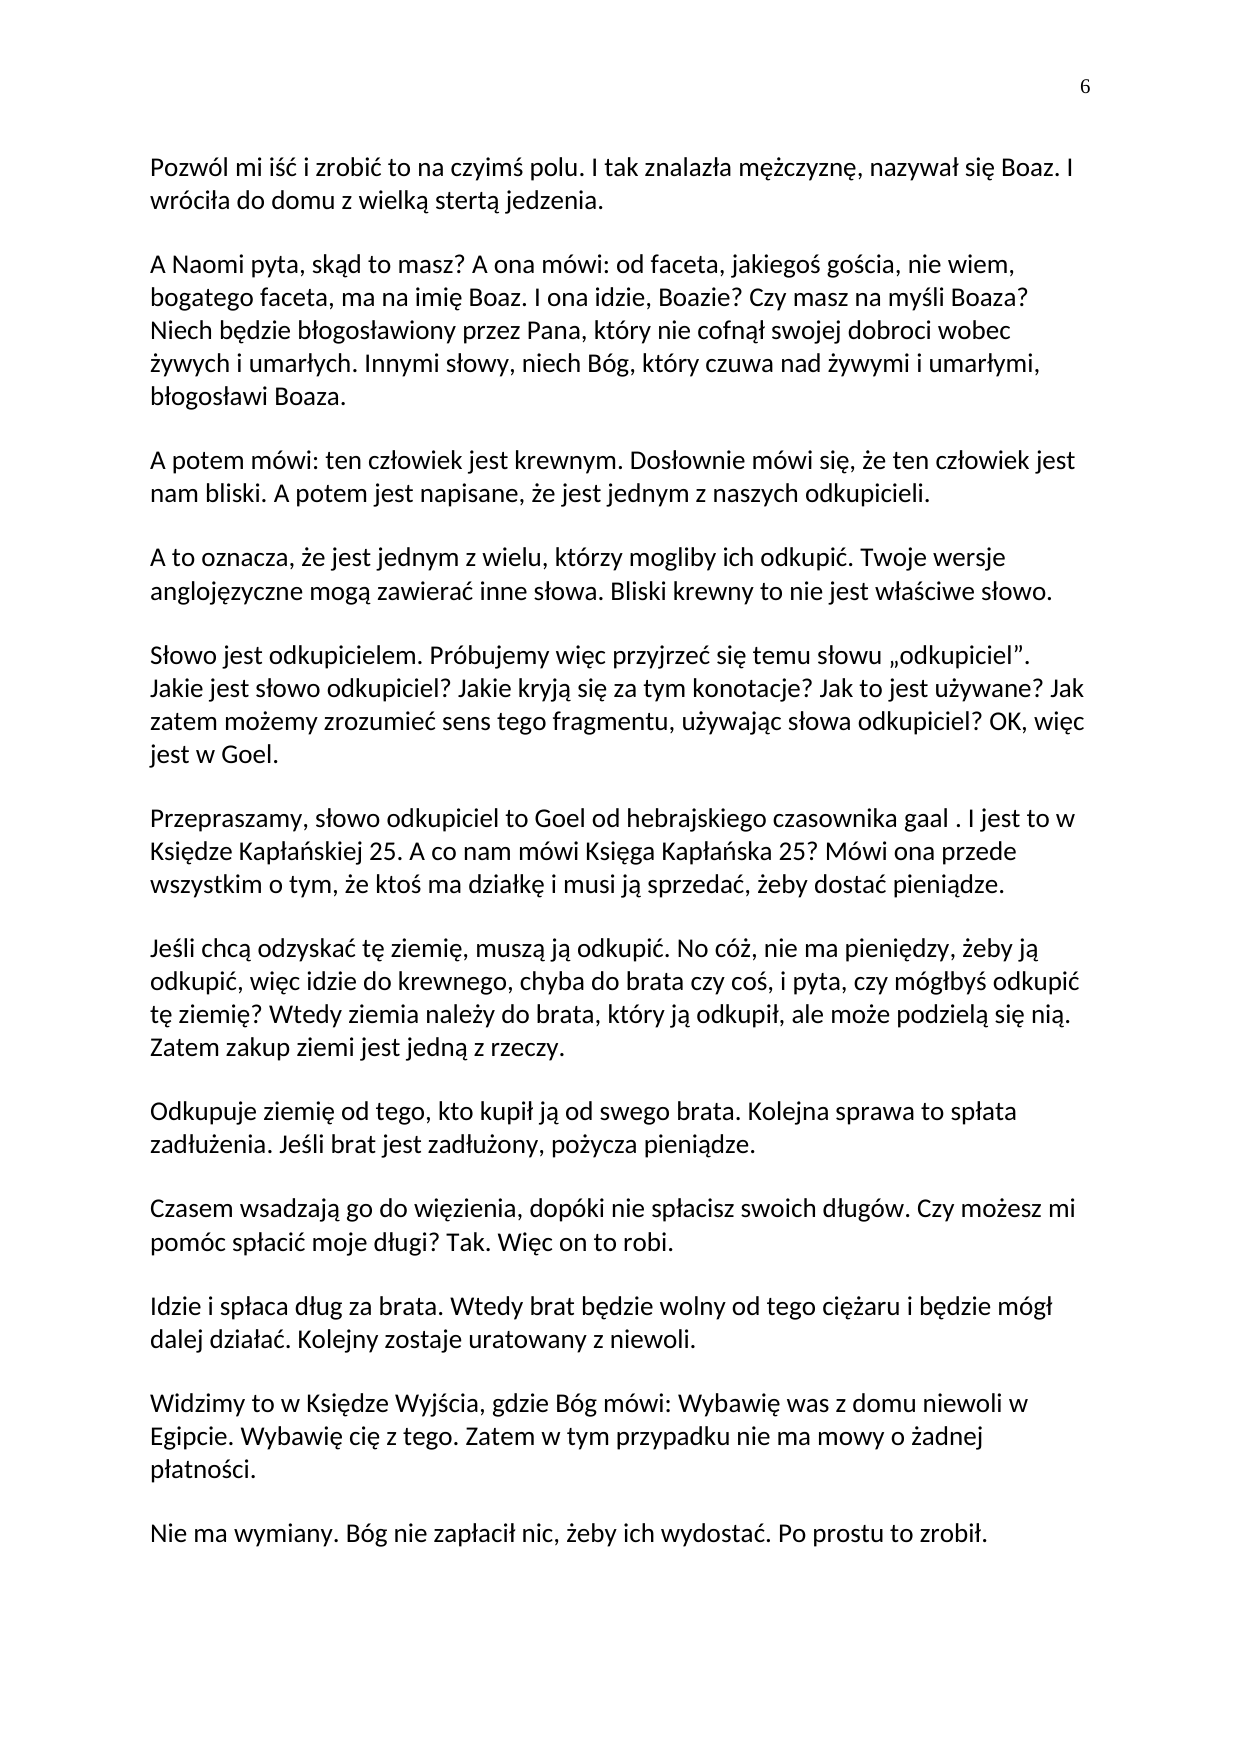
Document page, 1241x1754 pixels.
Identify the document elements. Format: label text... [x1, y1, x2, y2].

text Słowo jest odkupicielem. Próbujemy więc przyjrzeć się temu słowu „odkupiciel”. Jakie jest słowo odkupiciel? Jakie kryją się za tym konotacje? Jak to jest używane? Jak zatem możemy zrozumieć sens tego fragmentu, używając słowa odkupiciel? OK, więc jest w Goel. [150, 638, 1090, 770]
text Czasem wsadzają go do więzienia, dopóki nie spłacisz swoich długów. Czy możesz mi pomóc spłacić moje długi? Tak. Więc on to robi. [150, 1192, 1090, 1258]
text Widzimy to w Księdze Wyjścia, gdzie Bóg mówi: Wybawię was z domu niewoli w Egipcie. Wybawię cię z tego. Zatem w tym przypadku nie ma mowy o żadnej płatności. [150, 1386, 1090, 1485]
text A Naomi pyta, skąd to masz? A ona mówi: od faceta, jakiegoś gościa, nie wiem, bogatego faceta, ma na imię Boaz. I ona idzie, Boazie? Czy masz na myśli Boaza? Niech będzie błogosławiony przez Pana, który nie cofnął swojej dobroci wobec żywych i umarłych. Innymi słowy, niech Bóg, który czuwa nad żywymi i umarłymi, błogosławi Boaza. [150, 247, 1090, 412]
text A potem mówi: ten człowiek jest krewnym. Dosłownie mówi się, że ten człowiek jest nam bliski. A potem jest napisane, że jest jednym z naszych odkupicieli. [150, 443, 1090, 509]
text Odkupuje ziemię od tego, kto kupił ją od swego brata. Kolejna sprawa to spłata zadłużenia. Jeśli brat jest zadłużony, pożycza pieniądze. [150, 1094, 1090, 1161]
text A to oznacza, że jest jednym z wielu, którzy mogliby ich odkupić. Twoje wersje anglojęzyczne mogą zawierać inne słowa. Bliski krewny to nie jest właściwe słowo. [150, 541, 1090, 607]
text Jeśli chcą odzyskać tę ziemię, muszą ją odkupić. No cóż, nie ma pieniędzy, żeby ją odkupić, więc idzie do krewnego, chyba do brata czy coś, i pyta, czy mógłbyś odkupić tę ziemię? Wtedy ziemia należy do brata, który ją odkupił, ale może podzielą się nią. Zatem zakup ziemi jest jedną z rzeczy. [150, 931, 1090, 1063]
text Idzie i spłaca dług za brata. Wtedy brat będzie wolny od tego ciężaru i będzie mógł dalej działać. Kolejny zostaje uratowany z niewoli. [150, 1289, 1090, 1355]
text Nie ma wymiany. Bóg nie zapłacił nic, żeby ich wydostać. Po prostu to zrobił. [150, 1516, 1090, 1549]
text Pozwól mi iść i zrobić to na czyimś polu. I tak znalazła mężczyznę, nazywał się Boaz. I wróciła do domu z wielką stertą jedzenia. [150, 150, 1090, 216]
text Przepraszamy, słowo odkupiciel to Goel od hebrajskiego czasownika gaal . I jest to w Księdze Kapłańskiej 25. A co nam mówi Księga Kapłańska 25? Mówi ona przede wszystkim o tym, że ktoś ma działkę i musi ją sprzedać, żeby dostać pieniądze. [150, 801, 1090, 900]
